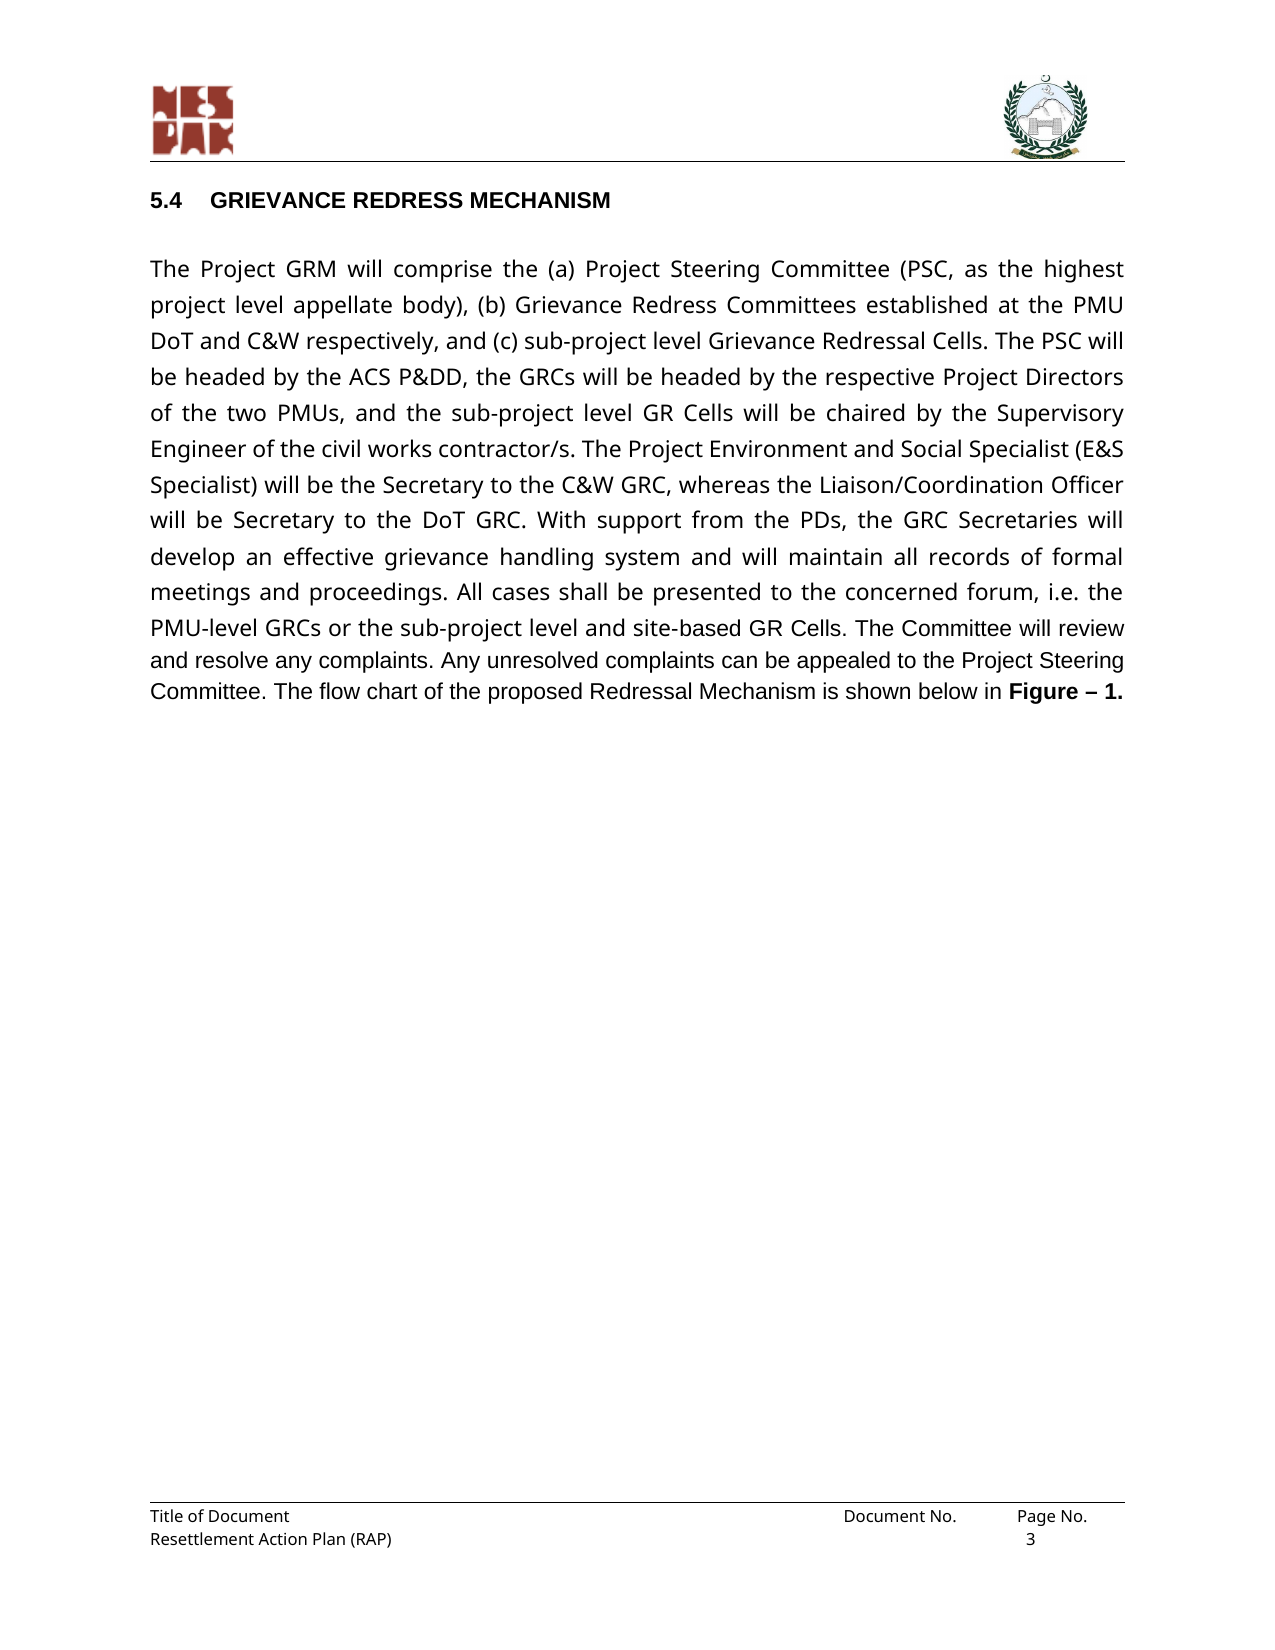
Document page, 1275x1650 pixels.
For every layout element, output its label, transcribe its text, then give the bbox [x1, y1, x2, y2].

picture [1003, 75, 1088, 159]
text The Project GRM will comprise the (a) Project Steering Committee (PSC, as the highest project level appellate body), (b) Grievance Redress Committees established at the PMU DoT and C&W respectively, and (c) sub-project level Grievance Redressal Cells. The PSC will be headed by the ACS P&DD, the GRCs will be headed by the respective Project Directors of the two PMUs, and the sub-project level GR Cells will be chaired by the Supervisory Engineer of the civil works contractor/s. The Project Environment and Social Specialist (E&S Specialist) will be the Secretary to the C&W GRC, whereas the Liaison/Coordination Officer will be Secretary to the DoT GRC. With support from the PDs, the GRC Secretaries will develop an effective grievance handling system and will maintain all records of formal meetings and proceedings. All cases shall be presented to the concerned forum, i.e. the PMU-level GRCs or the sub-project level and site-based GR Cells. The Committee will review and resolve any complaints. Any unresolved complaints can be appealed to the Project Steering Committee. The flow chart of the proposed Redressal Mechanism is shown below in Figure – 1. [150, 253, 1125, 704]
subtitle GRIEVANCE REDRESS MECHANISM [150, 187, 1125, 213]
